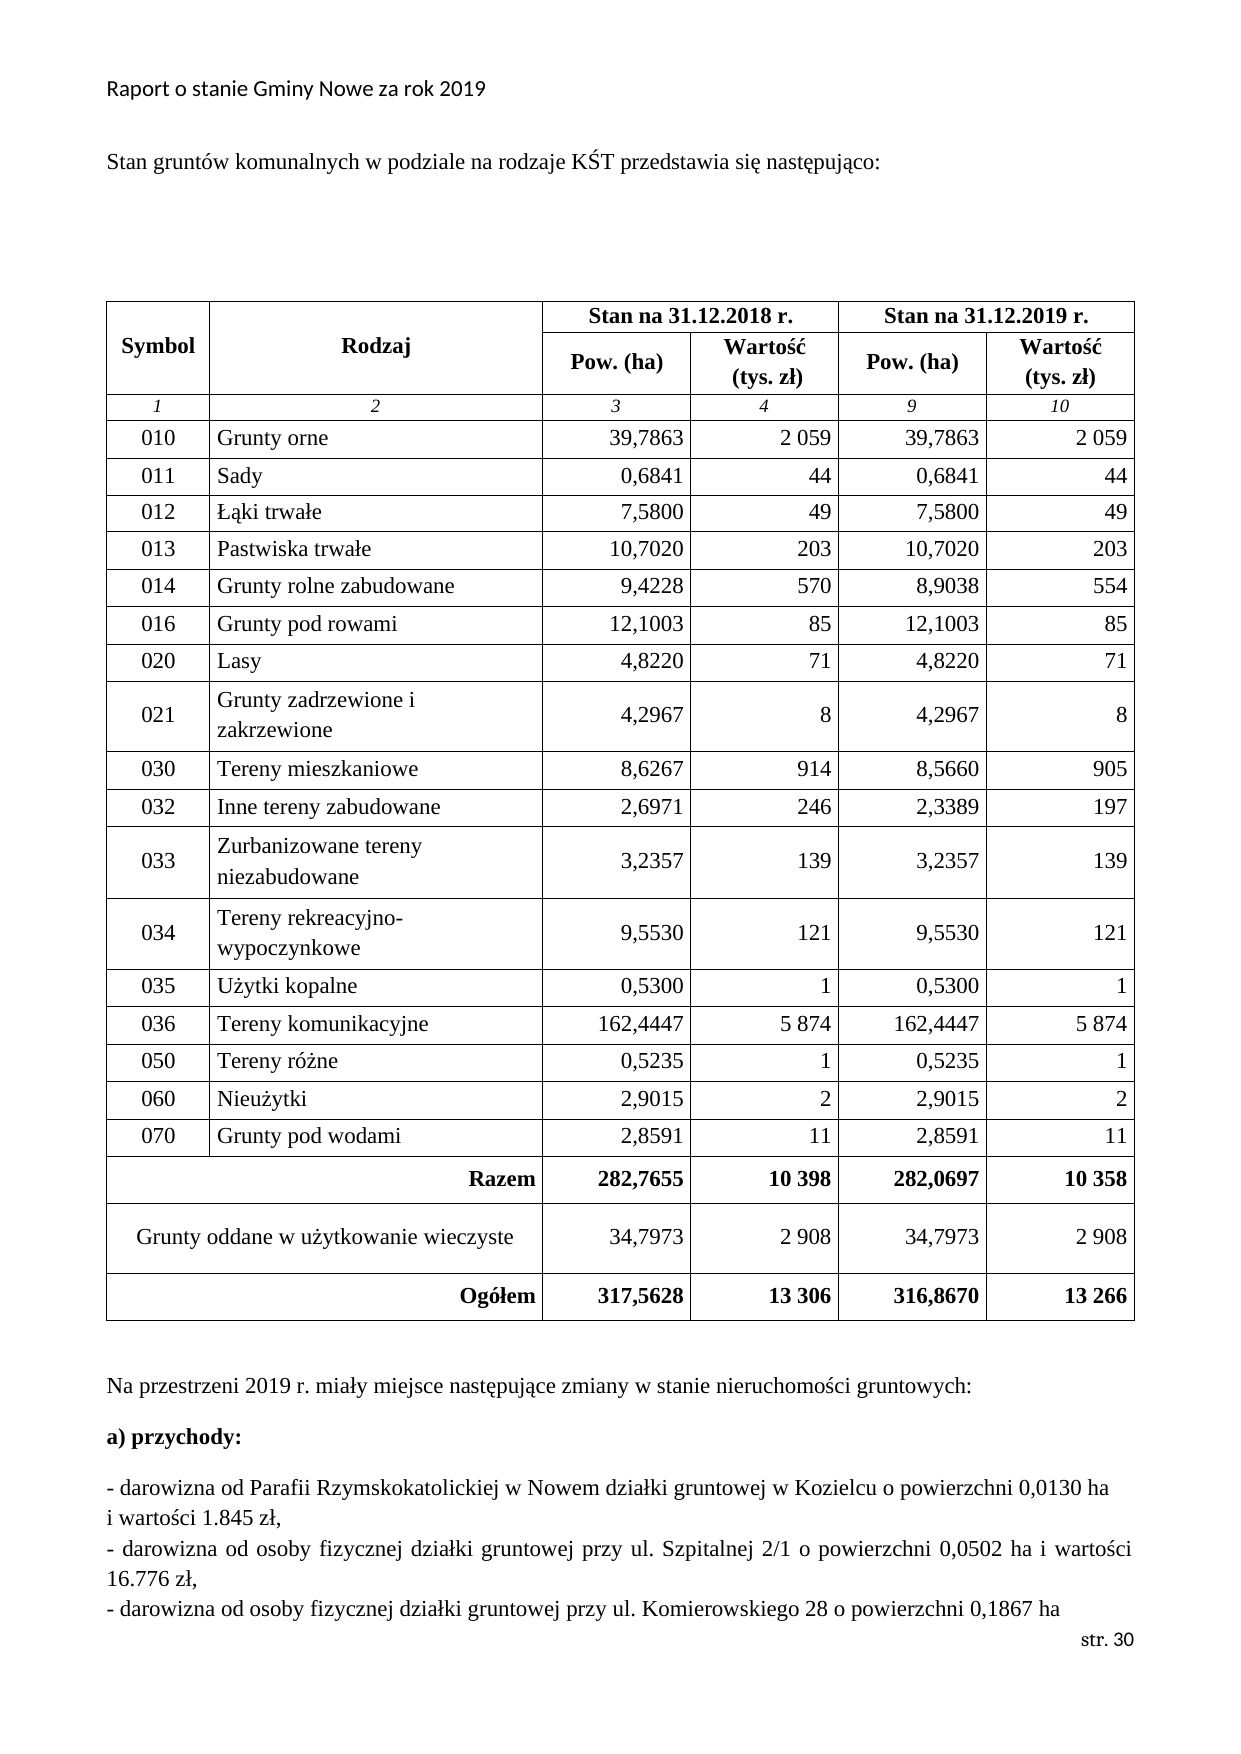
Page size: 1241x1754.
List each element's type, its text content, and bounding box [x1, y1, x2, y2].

table_cell 49 [691, 496, 838, 531]
table_cell Tereny komunikacyjne [210, 1007, 542, 1043]
table_cell Pastwiska trwałe [210, 532, 542, 568]
table_cell Tereny rekreacyjno-wypoczynkowe [210, 899, 542, 968]
table_cell 0,6841 [543, 459, 690, 495]
table_cell 121 [691, 899, 838, 968]
table_cell Pow. (ha) [543, 333, 690, 393]
table_cell 11 [987, 1120, 1134, 1156]
table_cell 8 [987, 682, 1134, 751]
table_cell 2 908 [987, 1204, 1134, 1273]
table_cell Grunty rolne zabudowane [210, 570, 542, 606]
table_header Stan na 31.12.2018 r. [543, 302, 838, 332]
table_cell 032 [107, 790, 209, 826]
table_cell 2 [210, 395, 542, 420]
table_cell 4 [691, 395, 838, 420]
table_cell 9,4228 [543, 570, 690, 606]
table_cell 4,2967 [839, 682, 986, 751]
table_cell 034 [107, 899, 209, 968]
table_cell 282,7655 [543, 1157, 690, 1203]
table_cell 44 [691, 459, 838, 495]
table_cell 905 [987, 752, 1134, 789]
table_cell Grunty pod wodami [210, 1120, 542, 1156]
table_cell Lasy [210, 645, 542, 681]
table_cell 0,5235 [839, 1045, 986, 1081]
table_cell Użytki kopalne [210, 970, 542, 1006]
table_cell 2 059 [691, 421, 838, 457]
table_cell Grunty pod rowami [210, 607, 542, 643]
table_cell 1 [107, 395, 209, 420]
table_cell 1 [987, 1045, 1134, 1081]
table_cell 030 [107, 752, 209, 789]
table_cell Grunty orne [210, 421, 542, 457]
table_cell 71 [691, 645, 838, 681]
table_cell 85 [987, 607, 1134, 643]
table_cell 121 [987, 899, 1134, 968]
table_cell 013 [107, 532, 209, 568]
table_cell 020 [107, 645, 209, 681]
table_cell 39,7863 [839, 421, 986, 457]
table_cell 021 [107, 682, 209, 751]
table_cell 0,5300 [543, 970, 690, 1006]
table_cell 317,5628 [543, 1274, 690, 1320]
table_cell 012 [107, 496, 209, 531]
text Na przestrzeni 2019 r. miały miejsce następujące zmiany w stanie nieruchomości gruntowych: [106, 1372, 1134, 1398]
table_cell 34,7973 [839, 1204, 986, 1273]
table_cell 914 [691, 752, 838, 789]
table_cell 12,1003 [543, 607, 690, 643]
table_cell Grunty zadrzewione i zakrzewione [210, 682, 542, 751]
table_cell 2,8591 [543, 1120, 690, 1156]
table_cell 316,8670 [839, 1274, 986, 1320]
table_cell 9,5530 [543, 899, 690, 968]
table_cell 49 [987, 496, 1134, 531]
table_cell 2 059 [987, 421, 1134, 457]
table_cell 282,0697 [839, 1157, 986, 1203]
table_cell Wartość (tys. zł) [987, 333, 1134, 393]
table_cell 1 [987, 970, 1134, 1006]
table_cell 1 [691, 1045, 838, 1081]
table_cell 554 [987, 570, 1134, 606]
table_cell 4,8220 [839, 645, 986, 681]
table_header Stan na 31.12.2019 r. [839, 302, 1134, 332]
table_cell 10 [987, 395, 1134, 420]
table_cell 1 [691, 970, 838, 1006]
table_cell 8 [691, 682, 838, 751]
table_cell 44 [987, 459, 1134, 495]
table_cell 2 [987, 1082, 1134, 1118]
table_cell Razem [107, 1157, 542, 1203]
table_cell 060 [107, 1082, 209, 1118]
table_cell 570 [691, 570, 838, 606]
table_cell 2 [691, 1082, 838, 1118]
text - darowizna od osoby fizycznej działki gruntowej przy ul. Szpitalnej 2/1 o powierzchni 0,0502 ha i wartości 16.776 zł, [106, 1534, 1134, 1591]
table_cell 011 [107, 459, 209, 495]
table_cell 10 358 [987, 1157, 1134, 1203]
table_cell Zurbanizowane tereny niezabudowane [210, 827, 542, 898]
table_cell Ogółem [107, 1274, 542, 1320]
table_cell 3,2357 [839, 827, 986, 898]
text - darowizna od osoby fizycznej działki gruntowej przy ul. Komierowskiego 28 o powierzchni 0,1867 ha [106, 1595, 1134, 1621]
table_cell 7,5800 [839, 496, 986, 531]
table_cell Tereny różne [210, 1045, 542, 1081]
table_cell 033 [107, 827, 209, 898]
table_cell Pow. (ha) [839, 333, 986, 393]
table_cell 71 [987, 645, 1134, 681]
table_cell 203 [691, 532, 838, 568]
table_cell 162,4447 [839, 1007, 986, 1043]
table_cell 2,6971 [543, 790, 690, 826]
table_cell 016 [107, 607, 209, 643]
table_cell 203 [987, 532, 1134, 568]
table_header Rodzaj [210, 302, 542, 393]
text - darowizna od Parafii Rzymskokatolickiej w Nowem działki gruntowej w Kozielcu o powierzchni 0,0130 ha [106, 1474, 1134, 1501]
table_cell 246 [691, 790, 838, 826]
table_cell 10,7020 [839, 532, 986, 568]
table_cell 0,6841 [839, 459, 986, 495]
table_header Symbol [107, 302, 209, 393]
table_cell Tereny mieszkaniowe [210, 752, 542, 789]
table_cell 13 266 [987, 1274, 1134, 1320]
table_cell 7,5800 [543, 496, 690, 531]
table_cell 9 [839, 395, 986, 420]
table_cell 070 [107, 1120, 209, 1156]
table_cell 0,5235 [543, 1045, 690, 1081]
table_cell 3,2357 [543, 827, 690, 898]
table_cell 139 [987, 827, 1134, 898]
table_cell 10 398 [691, 1157, 838, 1203]
table_cell 10,7020 [543, 532, 690, 568]
text a) przychody: [106, 1423, 1134, 1449]
table_cell 2,8591 [839, 1120, 986, 1156]
table_cell 139 [691, 827, 838, 898]
table_cell 34,7973 [543, 1204, 690, 1273]
table_cell 2 908 [691, 1204, 838, 1273]
table_cell 2,3389 [839, 790, 986, 826]
table_cell 5 874 [987, 1007, 1134, 1043]
table_cell Sady [210, 459, 542, 495]
table_cell 12,1003 [839, 607, 986, 643]
table_cell 162,4447 [543, 1007, 690, 1043]
table_cell 4,8220 [543, 645, 690, 681]
table_cell 2,9015 [839, 1082, 986, 1118]
table_cell Wartość (tys. zł) [691, 333, 838, 393]
table_cell Nieużytki [210, 1082, 542, 1118]
table_cell 13 306 [691, 1274, 838, 1320]
table_cell 0,5300 [839, 970, 986, 1006]
text Stan gruntów komunalnych w podziale na rodzaje KŚT przedstawia się następująco: [106, 148, 1134, 174]
table_cell Łąki trwałe [210, 496, 542, 531]
table_cell 9,5530 [839, 899, 986, 968]
table_cell 014 [107, 570, 209, 606]
text i wartości 1.845 zł, [106, 1504, 1134, 1531]
table_cell 036 [107, 1007, 209, 1043]
table_cell 8,9038 [839, 570, 986, 606]
table_cell Inne tereny zabudowane [210, 790, 542, 826]
table_cell 2,9015 [543, 1082, 690, 1118]
table_cell 010 [107, 421, 209, 457]
table_cell 5 874 [691, 1007, 838, 1043]
table_cell 4,2967 [543, 682, 690, 751]
table_cell 197 [987, 790, 1134, 826]
table_cell 85 [691, 607, 838, 643]
table_cell 3 [543, 395, 690, 420]
table_cell 8,5660 [839, 752, 986, 789]
table_cell 8,6267 [543, 752, 690, 789]
table_cell 39,7863 [543, 421, 690, 457]
table_cell Grunty oddane w użytkowanie wieczyste [107, 1204, 542, 1273]
table_cell 035 [107, 970, 209, 1006]
table_cell 11 [691, 1120, 838, 1156]
table_cell 050 [107, 1045, 209, 1081]
